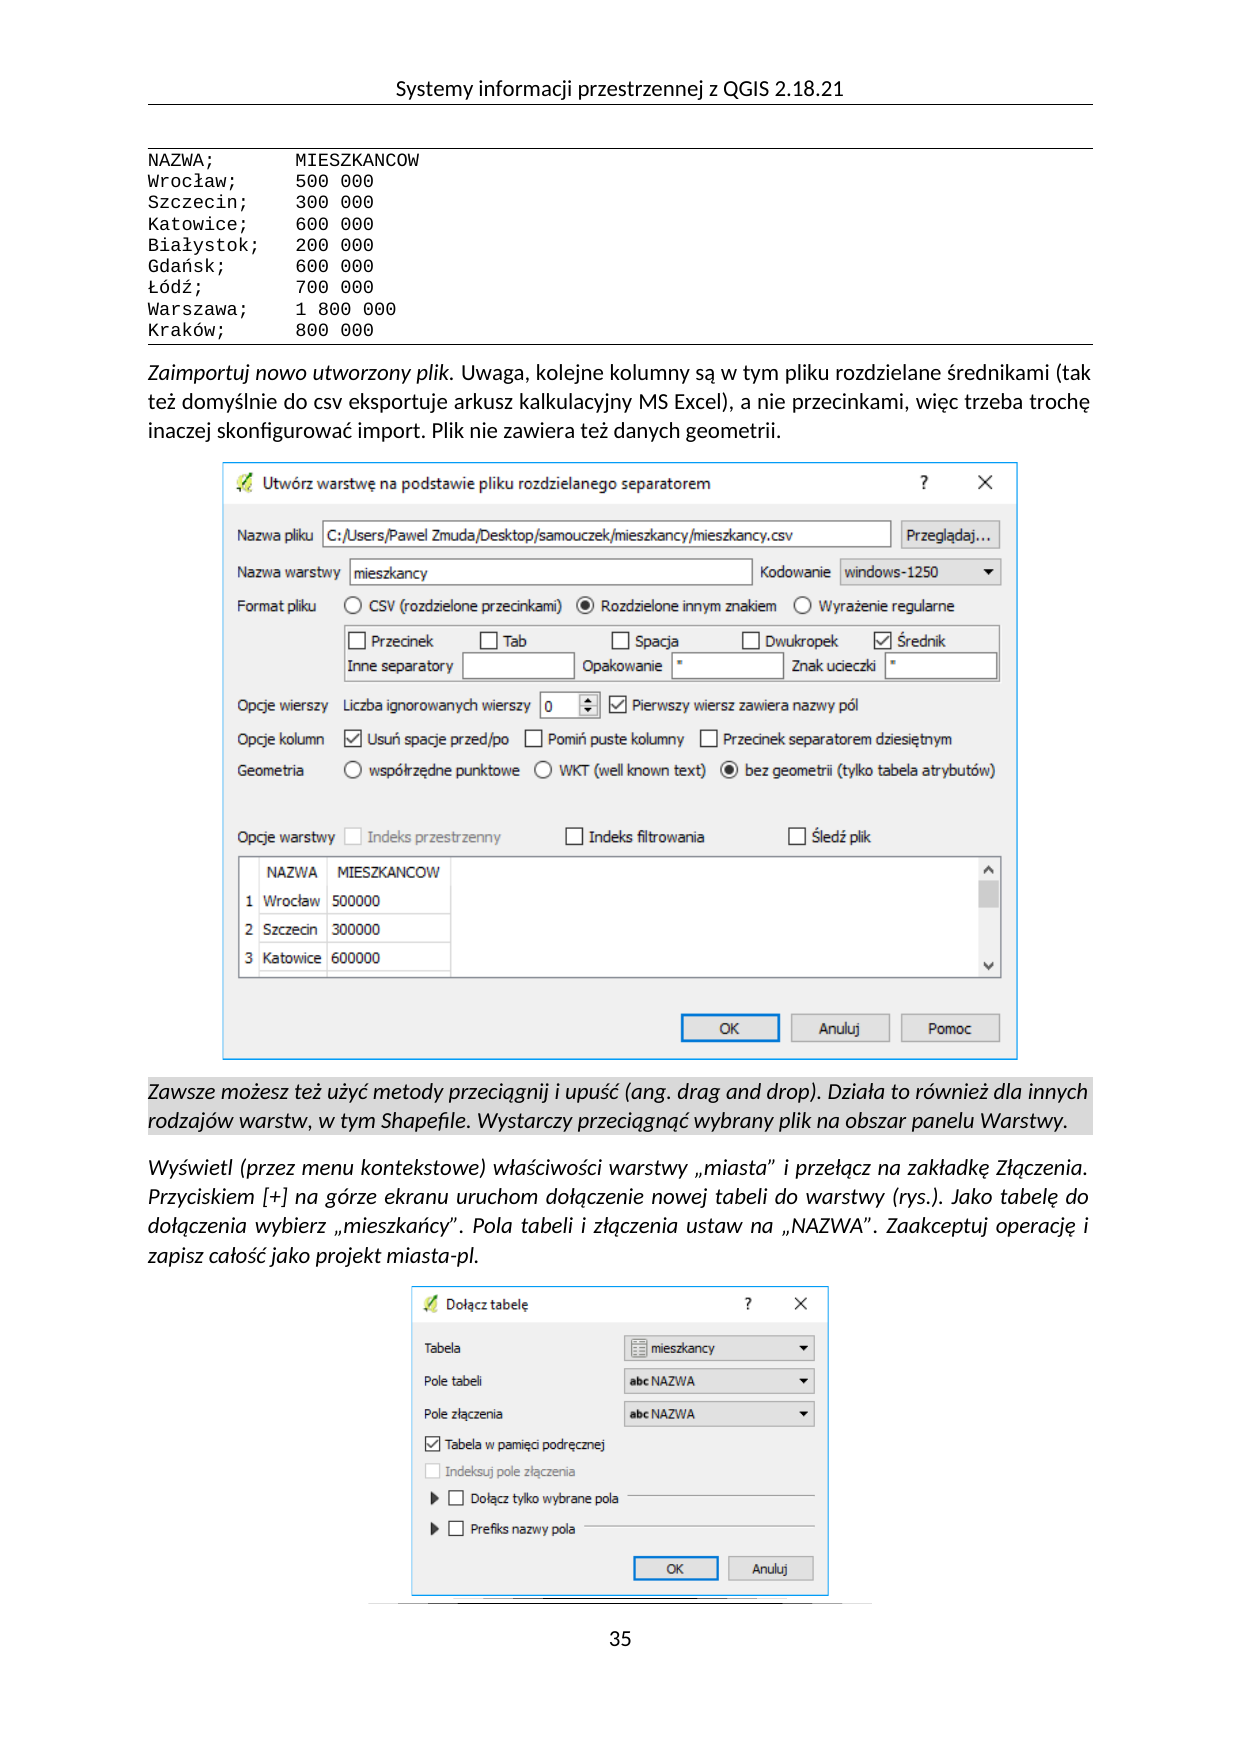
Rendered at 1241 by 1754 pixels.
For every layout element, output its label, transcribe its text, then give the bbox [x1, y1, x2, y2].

text Gdańsk; 600 000 [148, 257, 1093, 278]
text Zaimportuj nowo utworzony plik. Uwaga, kolejne kolumny są w tym pliku rozdzielane średnikami (tak też domyślnie do csv eksportuje arkusz kalkulacyjny MS Excel), a nie przecinkami, więc trzeba trochę inaczej skonfigurować import. Plik nie zawiera też danych geometrii. [148, 358, 1093, 444]
text Kraków; 800 000 [148, 318, 1093, 344]
text Katowice; 600 000 [148, 214, 1093, 236]
text Wyświetl (przez menu kontekstowe) właściwości warstwy „miasta” i przełącz na zakładkę Złączenia. Przyciskiem [+] na górze ekranu uruchom dołączenie nowej tabeli do warstwy (rys.). Jako tabelę do dołączenia wybierz „mieszkańcy”. Pola tabeli i złączenia ustaw na „NAZWA”. Zaakceptuj operację i zapisz całość jako projekt miasta-pl. [148, 1153, 1093, 1269]
text NAZWA; MIESZKANCOW [148, 149, 1093, 172]
text Łódź; 700 000 [148, 278, 1093, 299]
text Warszawa; 1 800 000 [148, 299, 1093, 318]
picture [222, 462, 1018, 1060]
text Zawsze możesz też użyć metody przeciągnij i upuść (ang. drag and drop). Działa to również dla innych rodzajów warstw, w tym Shapefile. Wystarczy przeciągnąć wybrany plik na obszar panelu Warstwy. [148, 1077, 1093, 1135]
text Szczecin; 300 000 [148, 193, 1093, 214]
text Białystok; 200 000 [148, 236, 1093, 257]
picture [411, 1286, 829, 1596]
text Wrocław; 500 000 [148, 172, 1093, 193]
